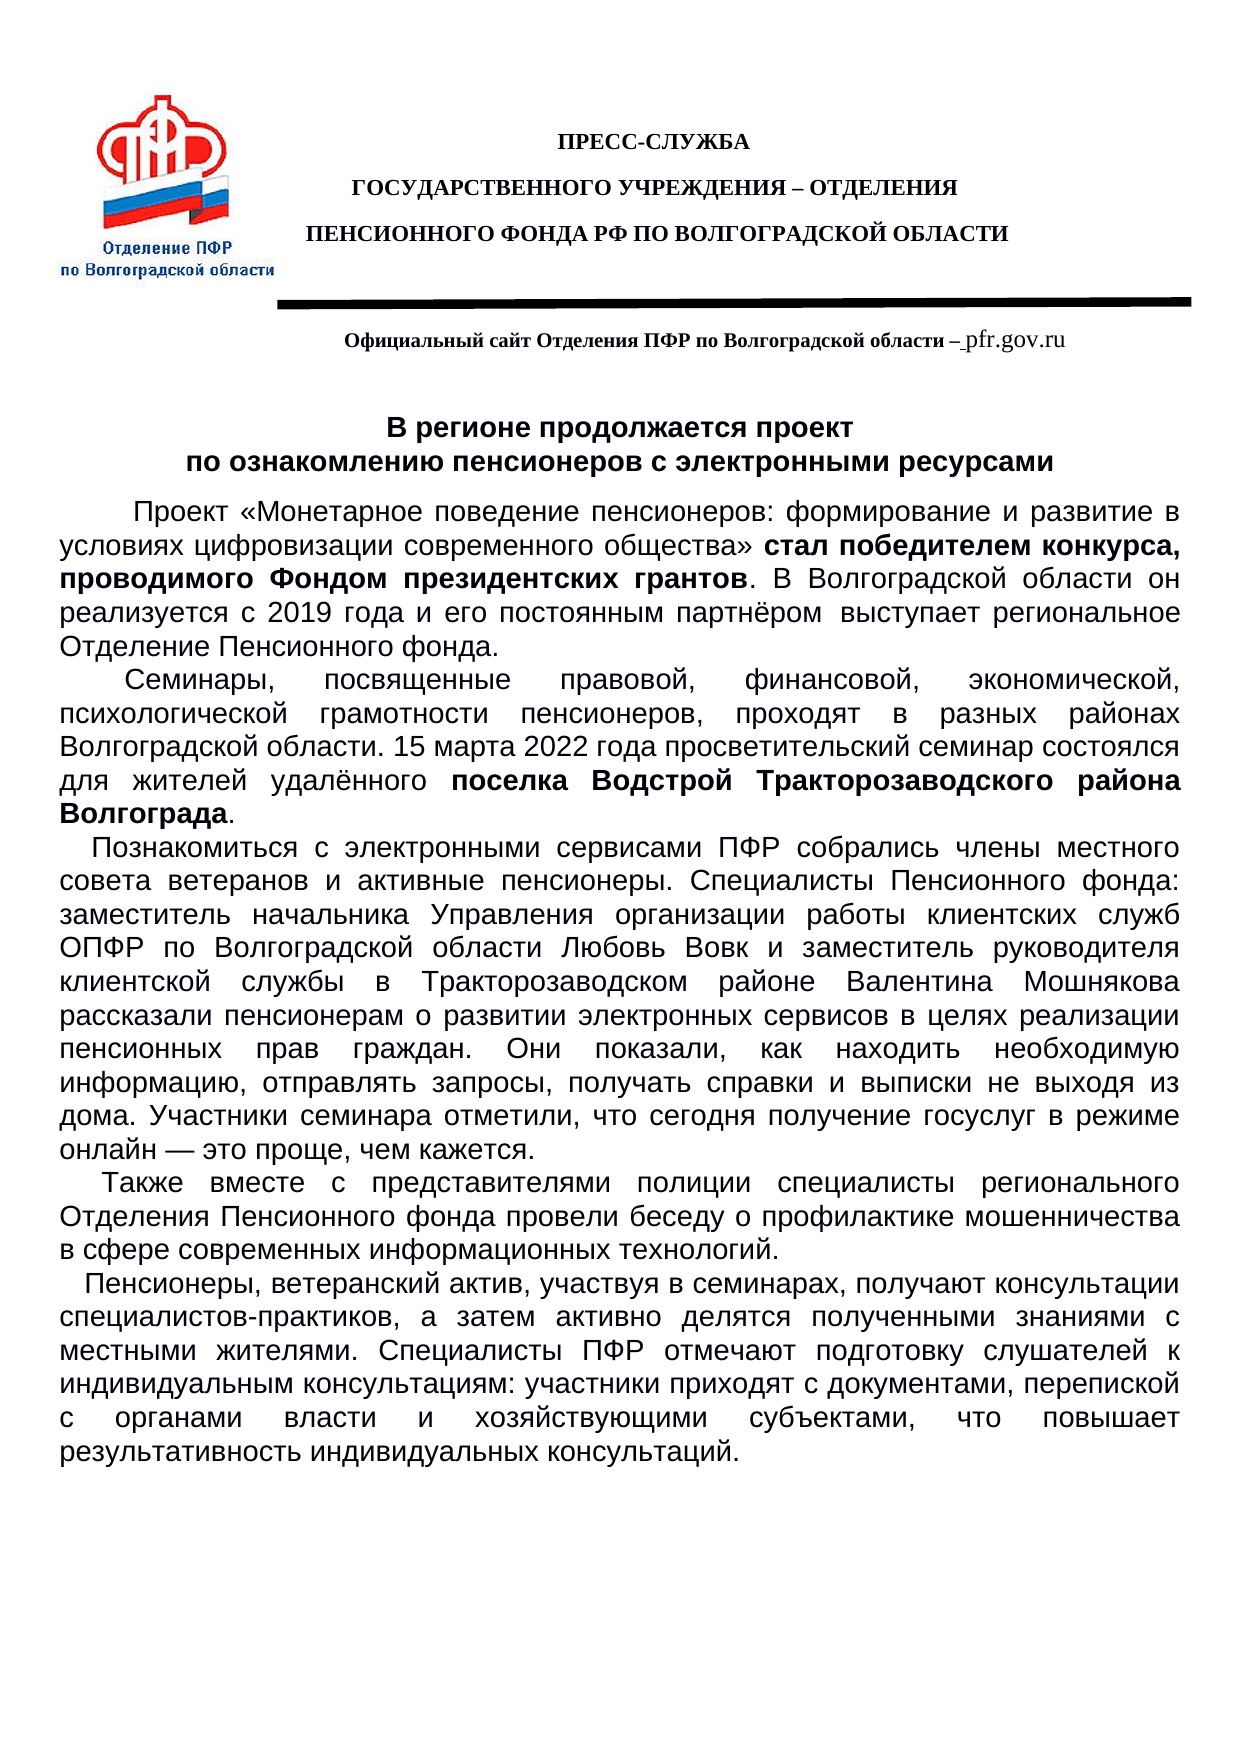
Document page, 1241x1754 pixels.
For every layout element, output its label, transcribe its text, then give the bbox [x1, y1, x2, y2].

text по ознакомлению пенсионеров с электронными ресурсами [59, 444, 1181, 478]
text В регионе продолжается проект [59, 411, 1181, 444]
text ГОСУДАРСТВЕННОГО УЧРЕЖДЕНИЯ – ОТДЕЛЕНИЯ [278, 174, 1181, 201]
text Семинары, посвященные правовой, финансовой, экономической, психологической грамотности пенсионеров, проходят в разных районах Волгоградской области. 15 марта 2022 года просветительский семинар состоялся для жителей удалённого поселка Водстрой Тракторозаводского района Волгограда. [59, 662, 1181, 830]
text ПРЕСС-СЛУЖБА [278, 128, 1181, 154]
text Пенсионеры, ветеранский актив, участвуя в семинарах, получают консультации специалистов-практиков, а затем активно делятся полученными знаниями с местными жителями. Специалисты ПФР отмечают подготовку слушателей к индивидуальным консультациям: участники приходят с документами, перепиской с органами власти и хозяйствующими субъектами, что повышает результативность индивидуальных консультаций. [59, 1266, 1181, 1467]
text Официальный сайт Отделения ПФР по Волгоградской области – pfr.gov.ru [228, 324, 1181, 353]
picture [56, 91, 278, 312]
text ПЕНСИОННОГО ФОНДА РФ ПО ВОЛГОГРАДСКОЙ ОБЛАСТИ [278, 221, 1181, 247]
text Познакомиться с электронными сервисами ПФР собрались члены местного совета ветеранов и активные пенсионеры. Специалисты Пенсионного фонда: заместитель начальника Управления организации работы клиентских служб ОПФР по Волгоградской области Любовь Вовк и заместитель руководителя клиентской службы в Тракторозаводском районе Валентина Мошнякова рассказали пенсионерам о развитии электронных сервисов в целях реализации пенсионных прав граждан. Они показали, как находить необходимую информацию, отправлять запросы, получать справки и выписки не выходя из дома. Участники семинара отметили, что сегодня получение госуслуг в режиме онлайн — это проще, чем кажется. [59, 830, 1181, 1165]
text Проект «Монетарное поведение пенсионеров: формирование и развитие в условиях цифровизации современного общества» стал победителем конкурса, проводимого Фондом президентских грантов. В Волгоградской области он реализуется с 2019 года и его постоянным партнёром выступает региональное Отделение Пенсионного фонда. [59, 494, 1181, 662]
text Также вместе с представителями полиции специалисты регионального Отделения Пенсионного фонда провели беседу о профилактике мошенничества в сфере современных информационных технологий. [59, 1165, 1181, 1266]
